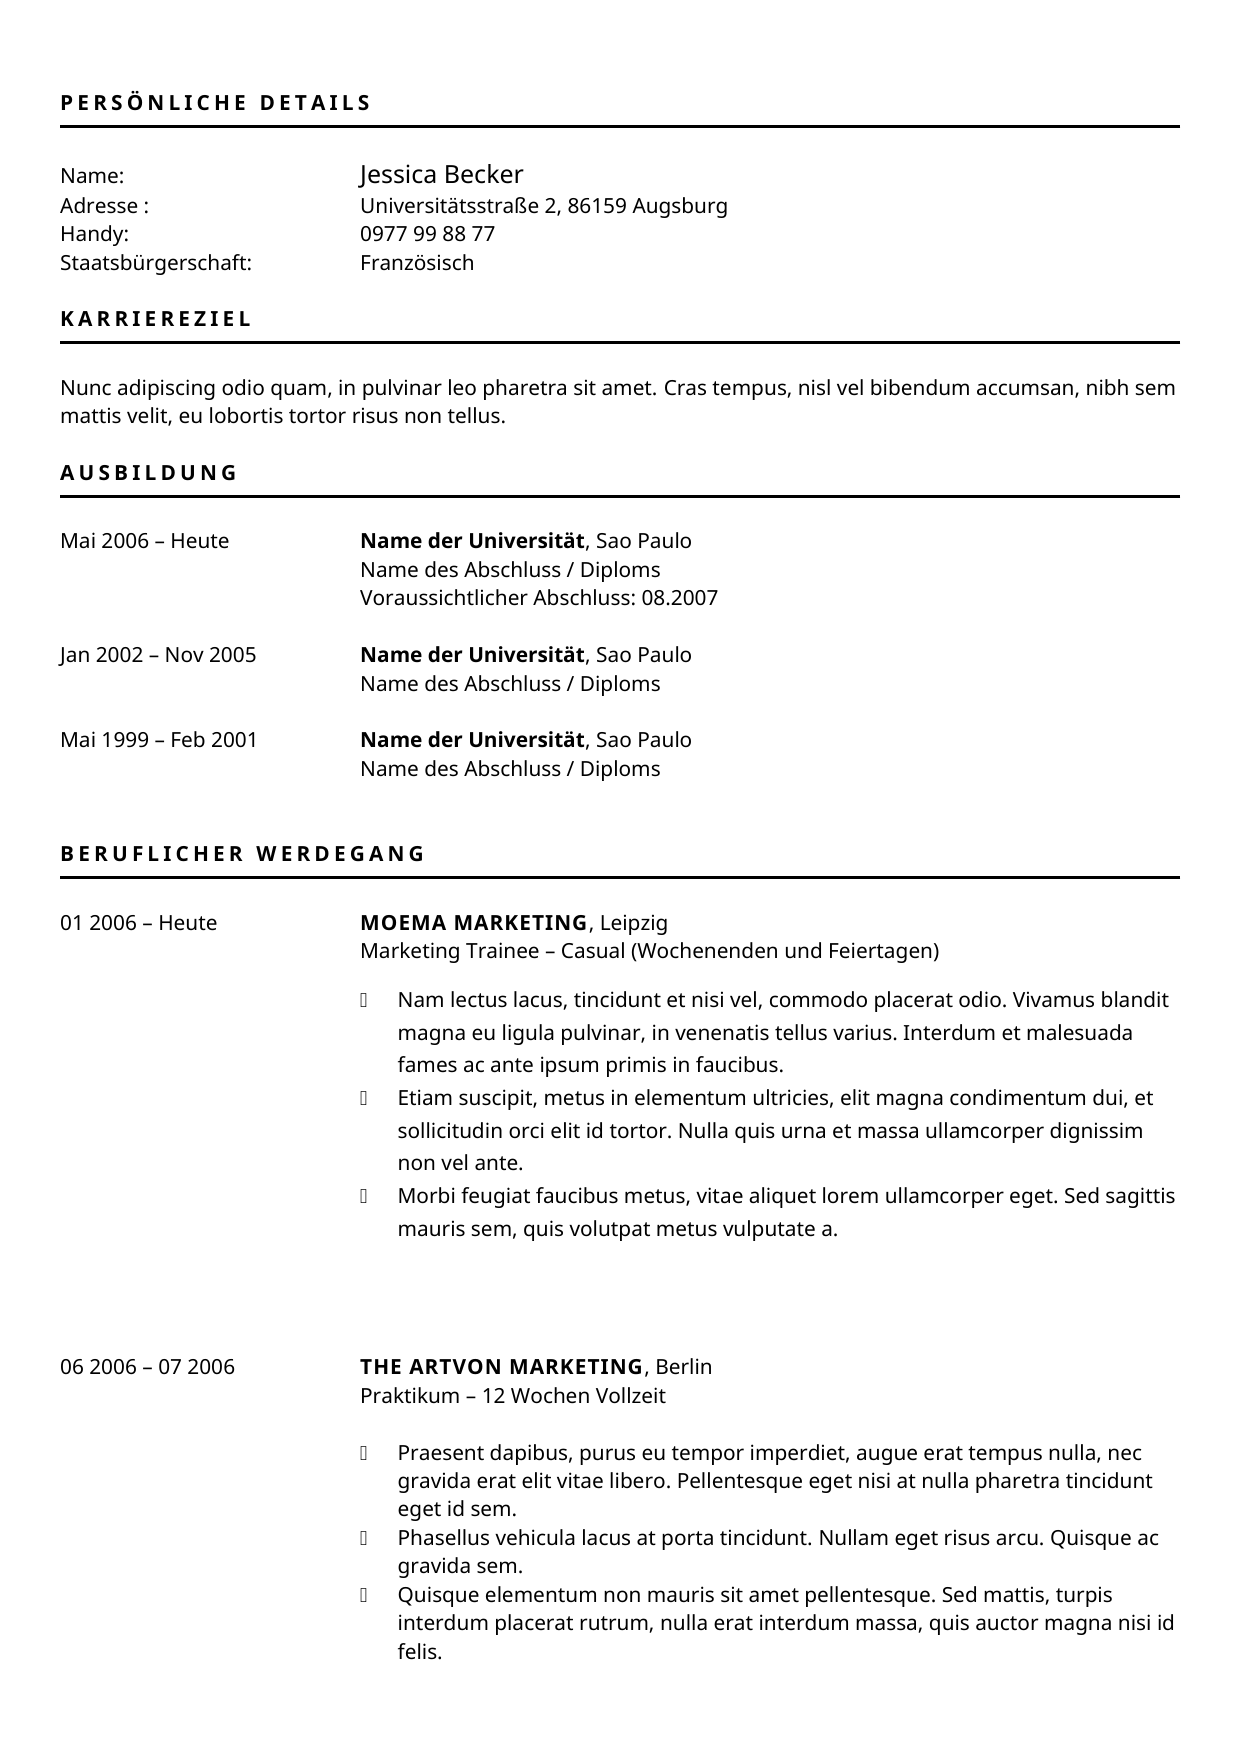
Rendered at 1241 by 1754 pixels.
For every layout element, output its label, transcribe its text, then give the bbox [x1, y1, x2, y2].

text Praktikum – 12 Wochen Vollzeit [360, 1381, 1180, 1409]
text Mai 2006 – Heute Name der Universität, Sao Paulo [60, 527, 1180, 555]
subtitle PERSÖNLICHE DETAILS [60, 88, 1180, 125]
list Quisque elementum non mauris sit amet pellentesque. Sed mattis, turpis interdum placerat rutrum, nulla erat interdum massa, quis auctor magna nisi id felis. [360, 1580, 1180, 1665]
text Nunc adipiscing odio quam, in pulvinar leo pharetra sit amet. Cras tempus, nisl vel bibendum accumsan, nibh sem mattis velit, eu lobortis tortor risus non tellus. [60, 373, 1180, 430]
text Voraussichtlicher Abschluss: 08.2007 [360, 583, 1180, 612]
list Praesent dapibus, purus eu tempor imperdiet, augue erat tempus nulla, nec gravida erat elit vitae libero. Pellentesque eget nisi at nulla pharetra tincidunt eget id sem. [360, 1438, 1180, 1523]
text Name des Abschluss / Diploms [360, 754, 1180, 782]
subtitle BERUFLICHER WERDEGANG [60, 839, 1180, 876]
text 06 2006 – 07 2006 THE VON MARKETING, Berlin [60, 1352, 1180, 1381]
text Marketing Trainee – Casual (Wochenenden und Feiertagen) [360, 936, 1180, 964]
text Name des Abschluss / Diploms [360, 555, 1180, 583]
subtitle KARRIEREZIEL [60, 304, 1180, 341]
text Jan 2002 – Nov 2005 Name der Universität, Sao Paulo [60, 640, 1180, 669]
subtitle AUSBILDUNG [60, 458, 1180, 495]
text 01 2006 – Heute MOEMA MARKETING, Leipzig [60, 908, 1180, 936]
text Name: Jessica Becker [60, 157, 1180, 191]
list Phasellus vehicula lacus at porta tincidunt. Nullam eget risus arcu. Quisque ac gravida sem. [360, 1523, 1180, 1580]
list Etiam suscipit, metus in elementum ultricies, elit magna condimentum dui, et sollicitudin orci elit id tortor. Nulla quis urna et massa ullamcorper dignissim non vel ante. [360, 1083, 1180, 1177]
text Staatsbürgerschaft: Französisch [60, 248, 1180, 276]
list Nam lectus lacus, tincidunt et nisi vel, commodo placerat odio. Vivamus blandit magna eu ligula pulvinar, in venenatis tellus varius. Interdum et malesuada fames ac ante ipsum primis in faucibus. [360, 985, 1180, 1079]
list Morbi feugiat faucibus metus, vitae aliquet lorem ullamcorper eget. Sed sagittis mauris sem, quis volutpat metus vulputate a. [360, 1181, 1180, 1242]
text Handy: 0977 99 88 77 [60, 219, 1180, 248]
text Mai 1999 – Feb 2001 Name der Universität, Sao Paulo [60, 726, 1180, 754]
text Adresse : Universitätsstraße 2, 86159 Augsburg [60, 191, 1180, 219]
text Name des Abschluss / Diploms [360, 669, 1180, 697]
